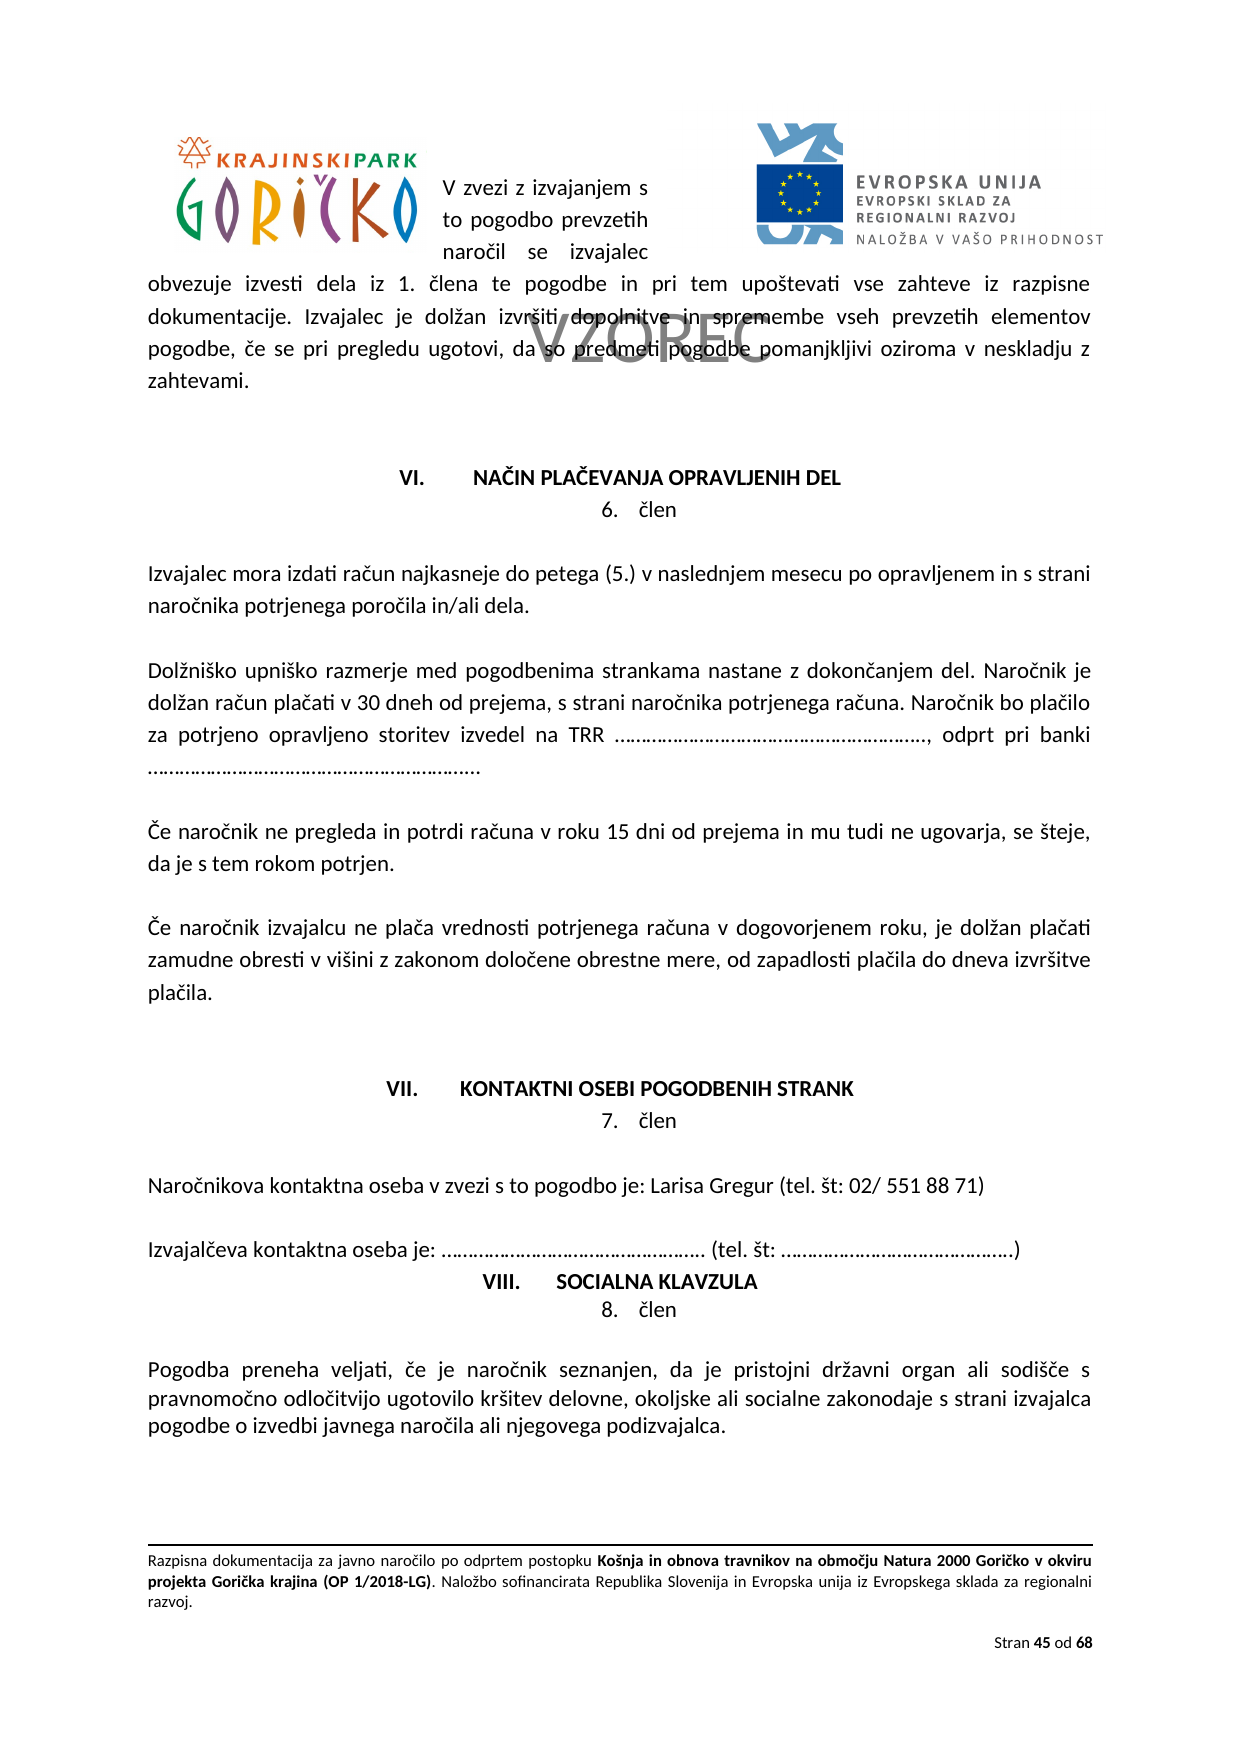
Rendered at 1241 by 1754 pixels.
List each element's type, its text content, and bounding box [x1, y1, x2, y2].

text Izvajalčeva kontaktna oseba je: ………………………………………….. (tel. št: ……………………………………..) [148, 1203, 1093, 1263]
list člen [185, 1106, 1093, 1134]
text VII. KONTAKTNI OSEBI POGODBENIH STRANK [148, 1074, 1093, 1102]
picture [667, 103, 1106, 253]
text Pogodba preneha veljati, če je naročnik seznanjen, da je pristojni državni organ ali sodišče s pravnomočno odločitvijo ugotovilo kršitev delovne, okoljske ali socialne zakonodaje s strani izvajalca pogodbe o izvedbi javnega naročila ali njegovega podizvajalca. [148, 1356, 1093, 1440]
list člen [185, 495, 1093, 523]
picture [174, 137, 427, 173]
text VI. NAČIN PLAČEVANJA OPRAVLJENIH DEL [148, 463, 1093, 491]
text Če naročnik izvajalcu ne plača vrednosti potrjenega računa v dogovorjenem roku, je dolžan plačati zamudne obresti v višini z zakonom določene obrestne mere, od zapadlosti plačila do dneva izvršitve plačila. [148, 913, 1093, 1006]
text Naročnikova kontaktna oseba v zvezi s to pogodbo je: Larisa Gregur (tel. št: 02/ 551 88 71) [148, 1171, 1093, 1199]
text Dolžniško upniško razmerje med pogodbenima strankama nastane z dokončanjem del. Naročnik je dolžan račun plačati v 30 dneh od prejema, s strani naročnika potrjenega računa. Naročnik bo plačilo za potrjeno opravljeno storitev izvedel na TRR ………………………………………………….., odprt pri banki ……………………………………………………... [148, 656, 1093, 780]
text VIII. SOCIALNA KLAVZULA [148, 1267, 1093, 1295]
list člen [185, 1295, 1093, 1323]
text Če naročnik ne pregleda in potrdi računa v roku 15 dni od prejema in mu tudi ne ugovarja, se šteje, da je s tem rokom potrjen. [148, 817, 1093, 877]
text Izvajalec mora izdati račun najkasneje do petega (5.) v naslednjem mesecu po opravljenem in s strani naročnika potrjenega poročila in/ali dela. [148, 559, 1093, 619]
text V zvezi z izvajanjem s to pogodbo prevzetih naročil se izvajalec obvezuje izvesti dela iz 1. člena te pogodbe in pri tem upoštevati vse zahteve iz razpisne dokumentacije. Izvajalec je dolžan izvršiti dopolnitve in spremembe vseh prevzetih elementov pogodbe, če se pri pregledu ugotovi, da so predmeti pogodbe pomanjkljivi oziroma v neskladju z zahtevami. [148, 173, 1093, 394]
